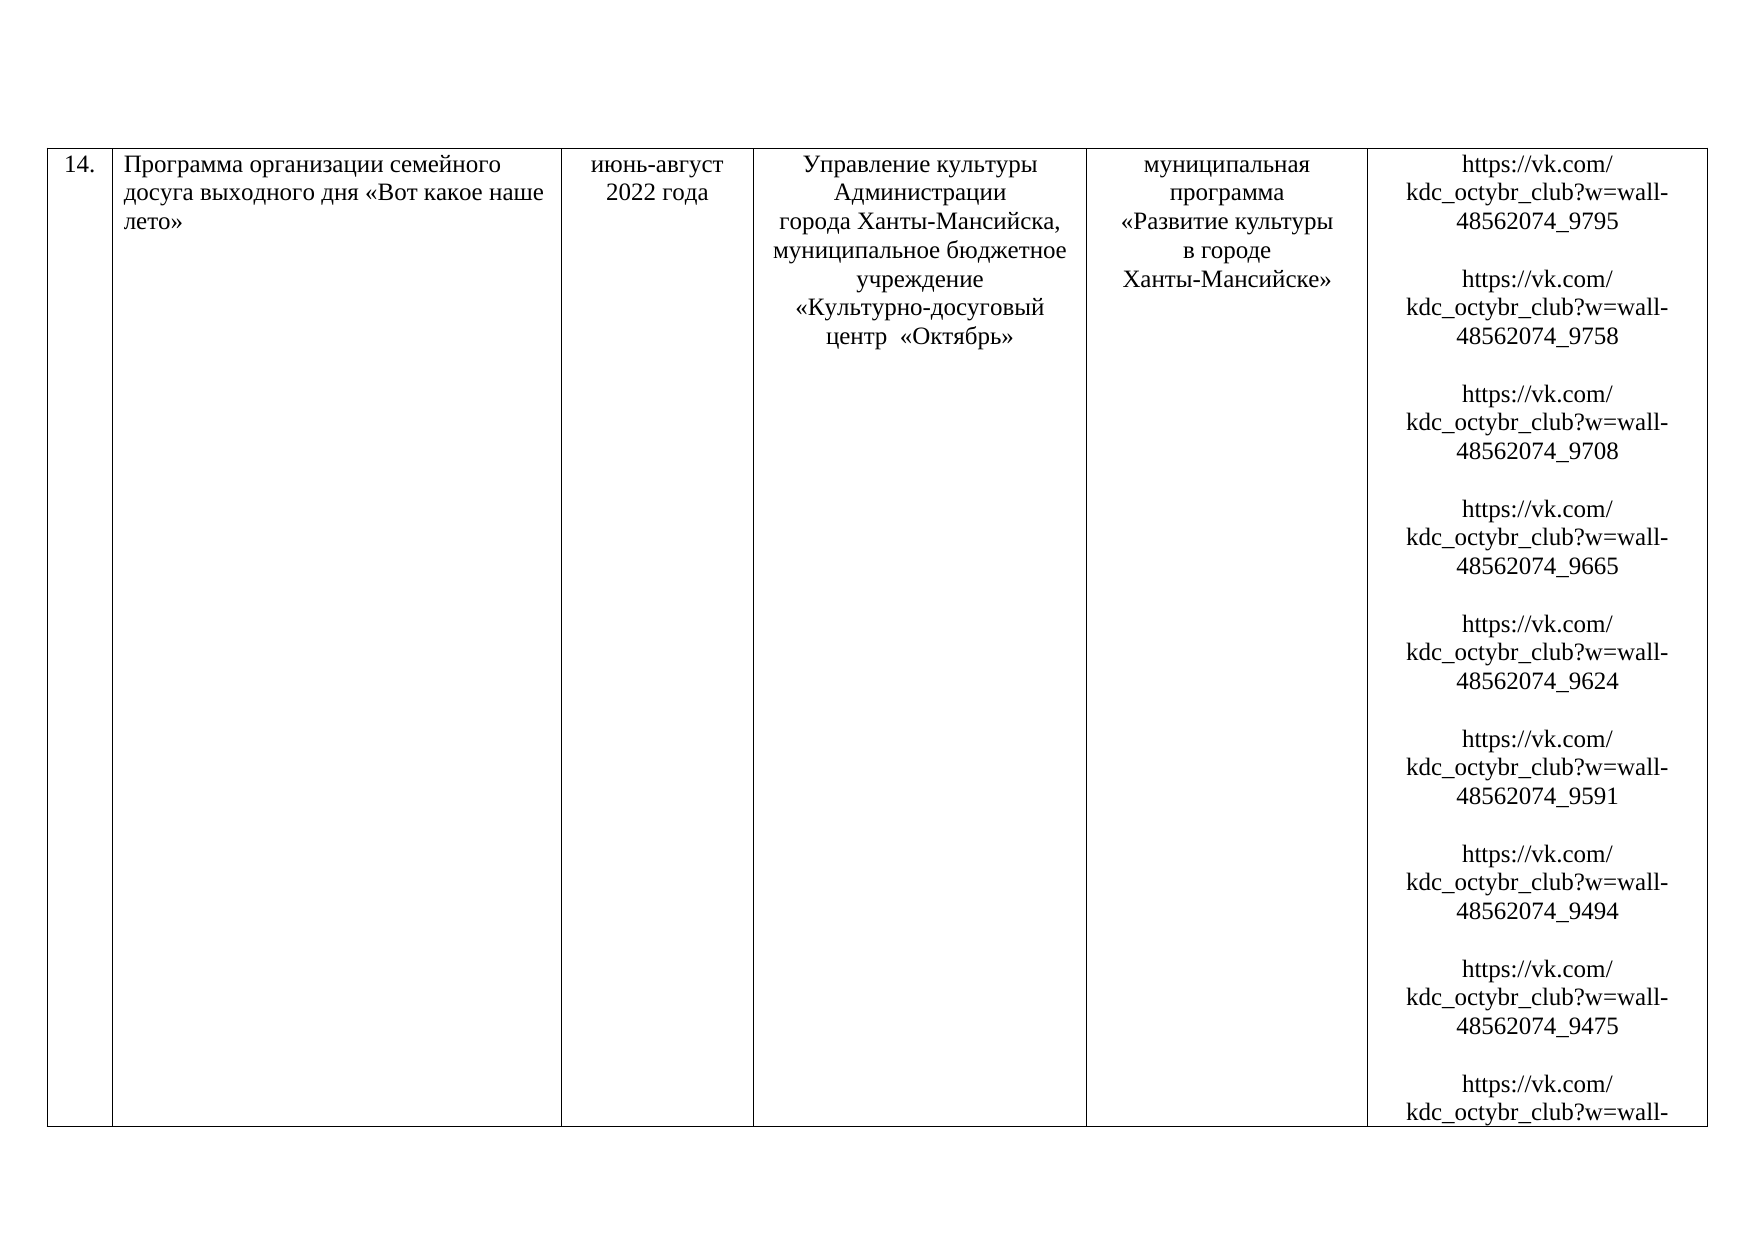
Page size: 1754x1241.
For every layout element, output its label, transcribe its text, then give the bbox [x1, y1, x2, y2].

table_cell 14. [48, 149, 112, 1126]
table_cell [113, 149, 561, 1126]
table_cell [1368, 149, 1707, 1126]
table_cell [1087, 149, 1367, 1126]
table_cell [754, 149, 1086, 1126]
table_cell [562, 149, 753, 1126]
